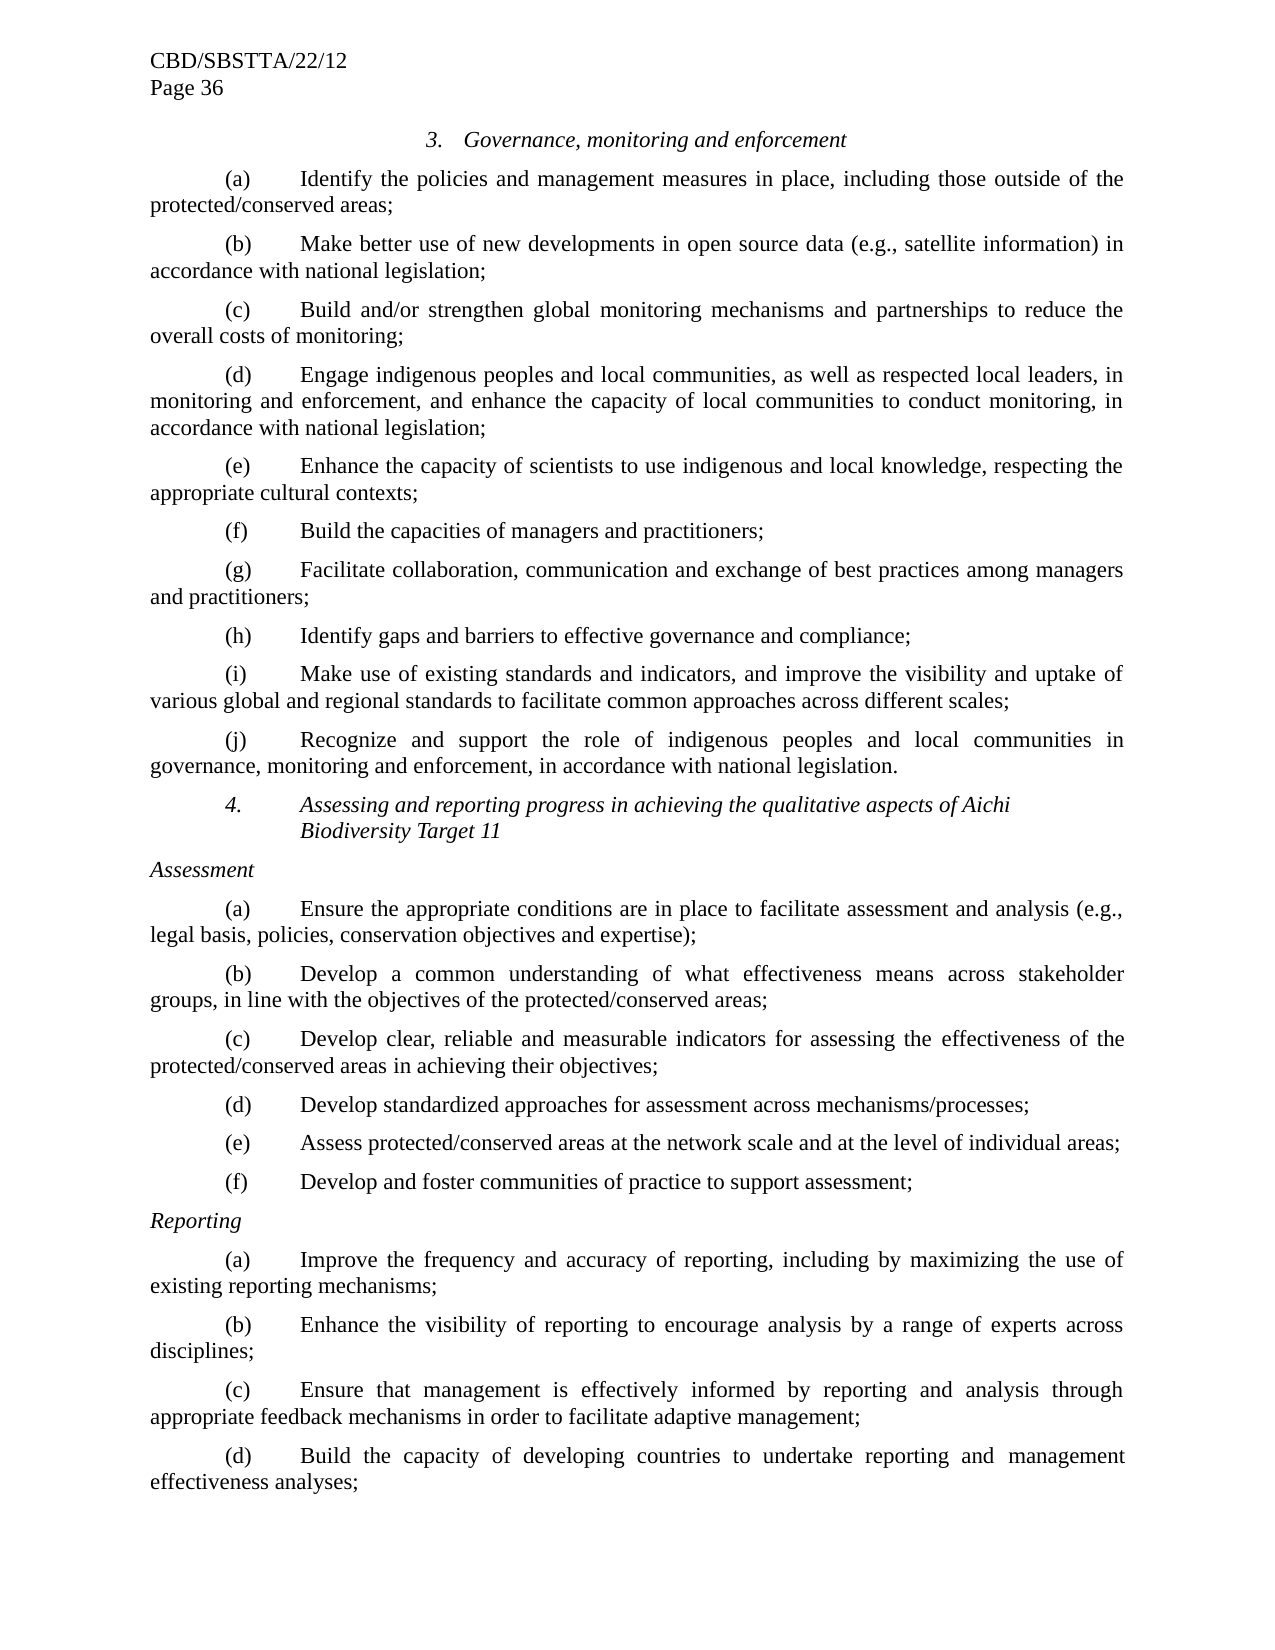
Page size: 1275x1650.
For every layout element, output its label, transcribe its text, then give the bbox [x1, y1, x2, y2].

text (a) Identify the policies and management measures in place, including those outside of the protected/conserved areas; [150, 165, 1125, 218]
text (g) Facilitate collaboration, communication and exchange of best practices among managers and practitioners; [150, 556, 1125, 609]
text 4. Assessing and reporting progress in achieving the qualitative aspects of Aichi Biodiversity Target 11 [225, 791, 1125, 844]
text (e) Enhance the capacity of scientists to use indigenous and local knowledge, respecting the appropriate cultural contexts; [150, 452, 1125, 505]
text 3. Governance, monitoring and enforcement [150, 126, 1125, 153]
text (b) Make better use of new developments in open source data (e.g., satellite information) in accordance with national legislation; [150, 230, 1125, 283]
text (d) Develop standardized approaches for assessment across mechanisms/processes; [150, 1091, 1125, 1117]
text (c) Develop clear, reliable and measurable indicators for assessing the effectiveness of the protected/conserved areas in achieving their objectives; [150, 1025, 1125, 1078]
text (b) Enhance the visibility of reporting to encourage analysis by a range of experts across disciplines; [150, 1311, 1125, 1364]
text (i) Make use of existing standards and indicators, and improve the visibility and uptake of various global and regional standards to facilitate common approaches across different scales; [150, 661, 1125, 713]
text (a) Ensure the appropriate conditions are in place to facilitate assessment and analysis (e.g., legal basis, policies, conservation objectives and expertise); [150, 895, 1125, 948]
text (d) Engage indigenous peoples and local communities, as well as respected local leaders, in monitoring and enforcement, and enhance the capacity of local communities to conduct monitoring, in accordance with national legislation; [150, 361, 1125, 440]
text (f) Develop and foster communities of practice to support assessment; [150, 1168, 1125, 1195]
text Assessment [150, 856, 1125, 882]
text Reporting [150, 1207, 1125, 1233]
text (c) Ensure that management is effectively informed by reporting and analysis through appropriate feedback mechanisms in order to facilitate adaptive management; [150, 1376, 1125, 1429]
text (b) Develop a common understanding of what effectiveness means across stakeholder groups, in line with the objectives of the protected/conserved areas; [150, 960, 1125, 1013]
text (j) Recognize and support the role of indigenous peoples and local communities in governance, monitoring and enforcement, in accordance with national legislation. [150, 726, 1125, 778]
text (d) Build the capacity of developing countries to undertake reporting and management effectiveness analyses; [150, 1442, 1125, 1494]
text (h) Identify gaps and barriers to effective governance and compliance; [150, 622, 1125, 648]
text (e) Assess protected/conserved areas at the network scale and at the level of individual areas; [150, 1129, 1125, 1156]
text (c) Build and/or strengthen global monitoring mechanisms and partnerships to reduce the overall costs of monitoring; [150, 296, 1125, 348]
text (a) Improve the frequency and accuracy of reporting, including by maximizing the use of existing reporting mechanisms; [150, 1246, 1125, 1299]
text (f) Build the capacities of managers and practitioners; [150, 518, 1125, 544]
